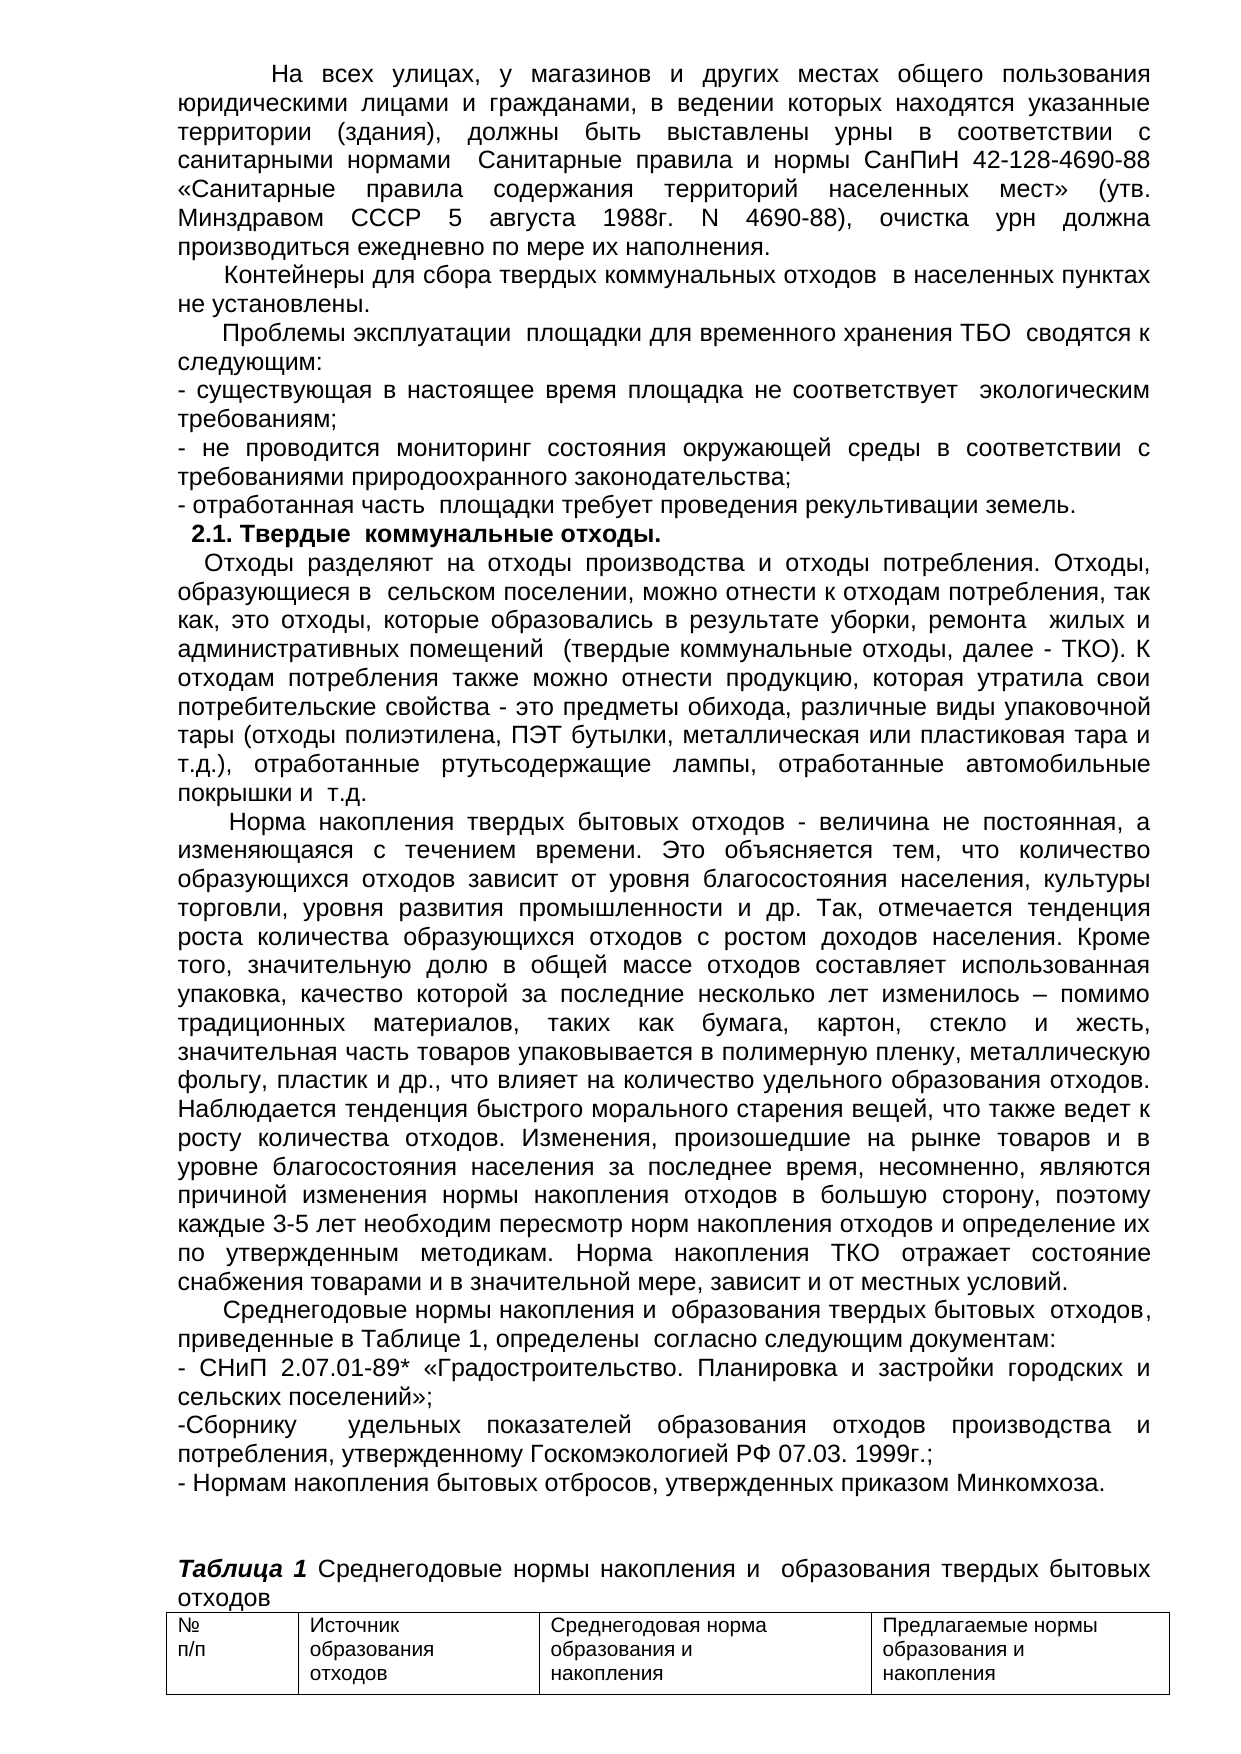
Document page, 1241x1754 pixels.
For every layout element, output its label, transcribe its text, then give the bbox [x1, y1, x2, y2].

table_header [299, 1613, 539, 1694]
text Отходы разделяют на отходы производства и отходы потребления. Отходы, образующиеся в сельском поселении, можно отнести к отходам потребления, так как, это отходы, которые образовались в результате уборки, ремонта жилых и административных помещений (твердые коммунальные отходы, далее - ТКО). К отходам потребления также можно отнести продукцию, которая утратила свои потребительские свойства - это предметы обихода, различные виды упаковочной тары (отходы полиэтилена, ПЭТ бутылки, металлическая или пластиковая тара и т.д.), отработанные ртутьсодержащие лампы, отработанные автомобильные покрышки и т.д. [177, 548, 1152, 807]
text - не проводится мониторинг состояния окружающей среды в соответствии с требованиями природоохранного законодательства; [177, 433, 1152, 490]
text - СНиП 2.07.01-89* «Градостроительство. Планировка и застройки городских и сельских поселений»; [177, 1353, 1152, 1410]
text - отработанная часть площадки требует проведения рекультивации земель. [177, 490, 1152, 519]
text 2.1. Твердые коммунальные отходы. [177, 519, 1152, 548]
text - Нормам накопления бытовых отбросов, утвержденных приказом Минкомхоза. [177, 1468, 1152, 1497]
text На всех улицах, у магазинов и других местах общего пользования юридическими лицами и гражданами, в ведении которых находятся указанные территории (здания), должны быть выставлены урны в соответствии с санитарными нормами Санитарные правила и нормы СанПиН 42-128-4690-88 «Санитарные правила содержания территорий населенных мест» (утв. Минздравом СССР 5 августа 1988г. N 4690-88), очистка урн должна производиться ежедневно по мере их наполнения. [177, 59, 1152, 260]
text Среднегодовые нормы накопления и образования твердых бытовых отходов, приведенные в Таблице 1, определены согласно следующим документам: [177, 1295, 1152, 1353]
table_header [540, 1613, 871, 1694]
text Контейнеры для сбора твердых коммунальных отходов в населенных пунктах не установлены. [177, 260, 1152, 318]
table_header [872, 1613, 1169, 1694]
text Таблица 1 Среднегодовые нормы накопления и образования твердых бытовых отходов [177, 1554, 1152, 1612]
text -Сборнику удельных показателей образования отходов производства и потребления, утвержденному Госкомэкологией РФ 07.03. 1999г.; [177, 1410, 1152, 1468]
table_header № п/п [167, 1613, 298, 1694]
text Проблемы эксплуатации площадки для временного хранения ТБО сводятся к следующим: [177, 318, 1152, 375]
text - существующая в настоящее время площадка не соответствует экологическим требованиям; [177, 375, 1152, 433]
text Норма накопления твердых бытовых отходов - величина не постоянная, а изменяющаяся с течением времени. Это объясняется тем, что количество образующихся отходов зависит от уровня благосостояния населения, культуры торговли, уровня развития промышленности и др. Так, отмечается тенденция роста количества образующихся отходов с ростом доходов населения. Кроме того, значительную долю в общей массе отходов составляет использованная упаковка, качество которой за последние несколько лет изменилось – помимо традиционных материалов, таких как бумага, картон, стекло и жесть, значительная часть товаров упаковывается в полимерную пленку, металлическую фольгу, пластик и др., что влияет на количество удельного образования отходов. Наблюдается тенденция быстрого морального старения вещей, что также ведет к росту количества отходов. Изменения, произошедшие на рынке товаров и в уровне благосостояния населения за последнее время, несомненно, являются причиной изменения нормы накопления отходов в большую сторону, поэтому каждые 3-5 лет необходим пересмотр норм накопления отходов и определение их по утвержденным методикам. Норма накопления ТКО отражает состояние снабжения товарами и в значительной мере, зависит и от местных условий. [177, 807, 1152, 1295]
